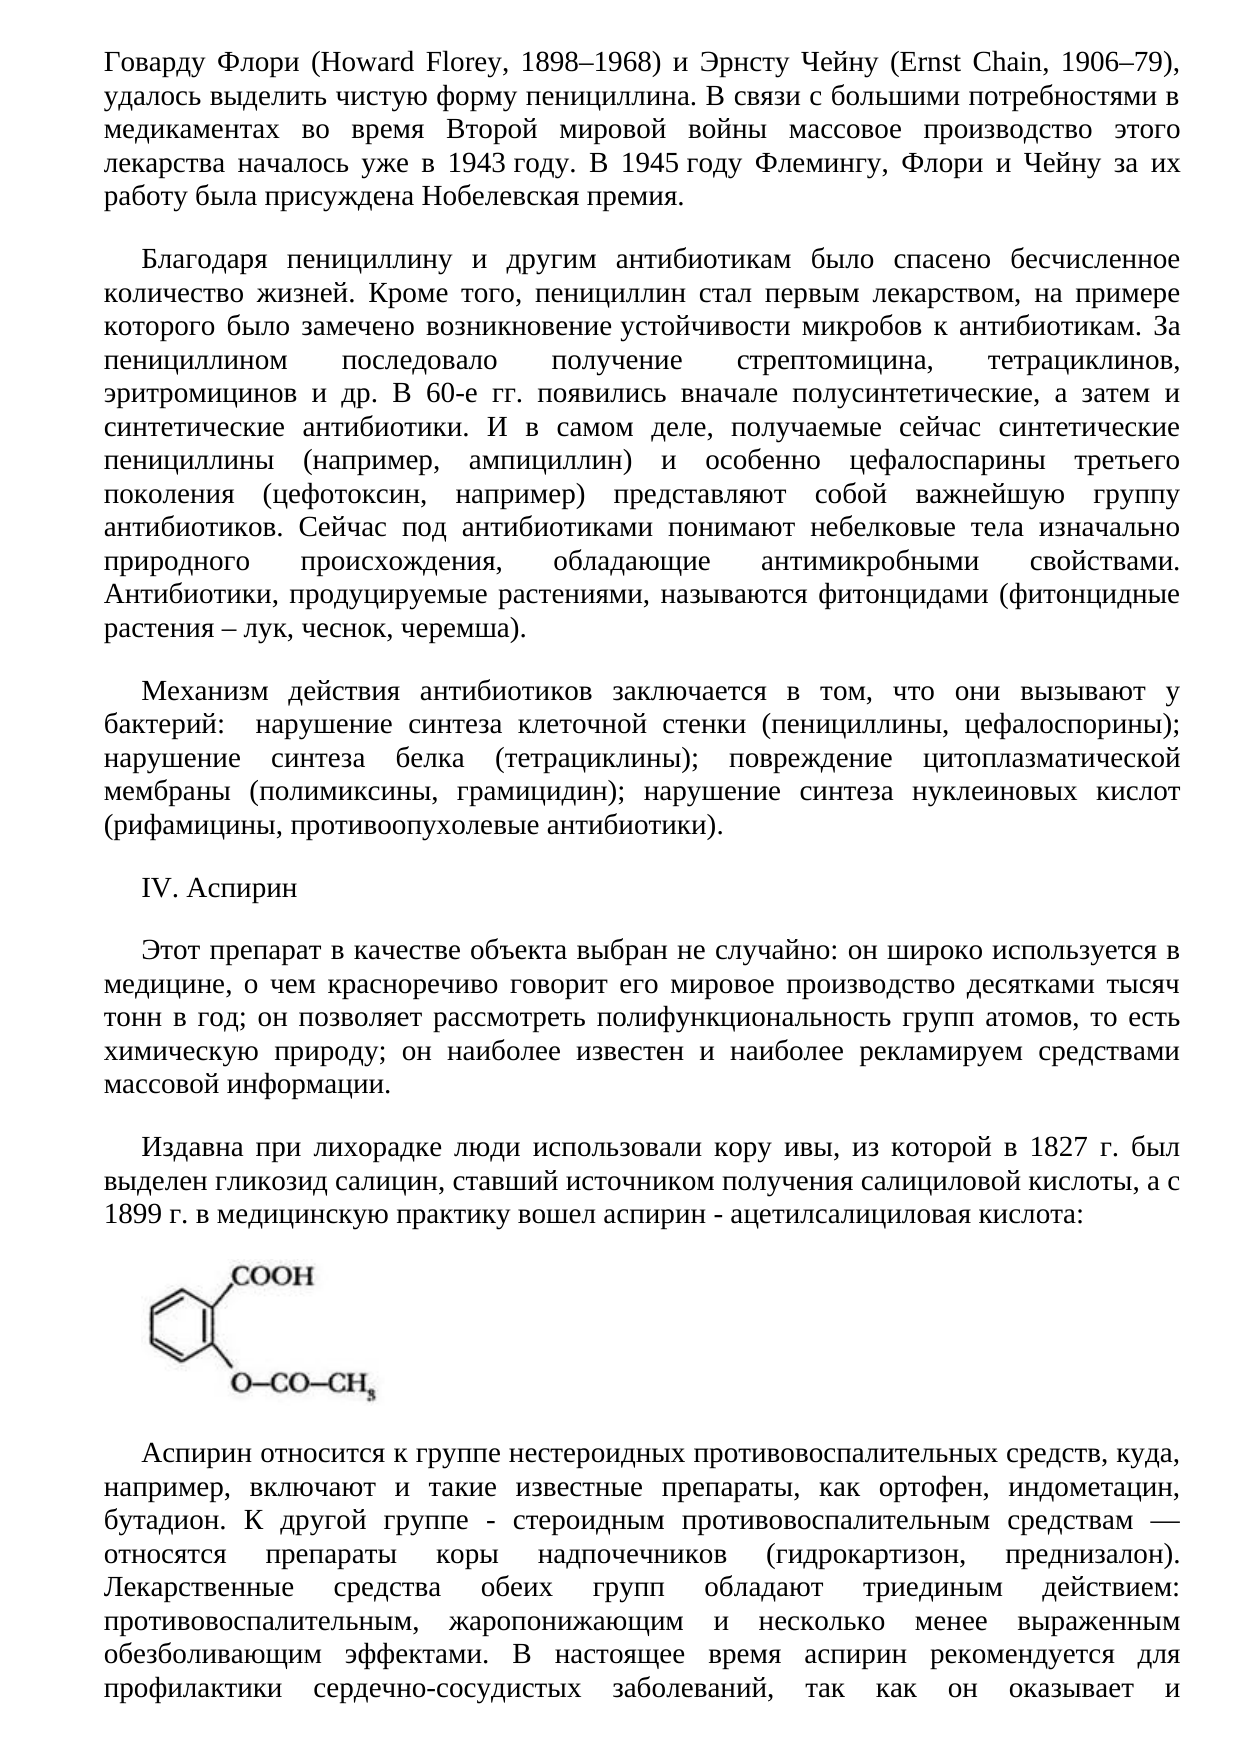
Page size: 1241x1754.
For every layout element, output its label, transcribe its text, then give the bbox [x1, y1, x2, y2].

text Этот препарат в качестве объекта выбран не случайно: он широко используется в медицине, о чем красноречиво говорит его мировое производство десятками тысяч тонн в год; он позволяет рассмотреть полифункциональность групп атомов, то есть химическую природу; он наиболее известен и наиболее рекламируем средствами массовой информации. [103, 932, 1181, 1100]
text IV. Аспирин [103, 870, 1181, 903]
text Механизм действия антибиотиков заключается в том, что они вызывают у бактерий: нарушение синтеза клеточной стенки (пенициллины, цефалоспорины); нарушение синтеза белка (тетрациклины); повреждение цитоплазматической мембраны (полимиксины, грамицидин); нарушение синтеза нуклеиновых кислот (рифамицины, противоопухолевые антибиотики). [103, 673, 1181, 841]
picture [141, 1259, 385, 1406]
text Благодаря пенициллину и другим антибиотикам было спасено бесчисленное количество жизней. Кроме того, пенициллин стал первым лекарством, на примере которого было замечено возникновение устойчивости микробов к антибиотикам. За пенициллином последовало получение стрептомицина, тетрациклинов, эритромицинов и др. В 60-е гг. появились вначале полусинтетические, а затем и синтетические антибиотики. И в самом деле, получаемые сейчас синтетические пенициллины (например, ампициллин) и особенно цефалоспарины третьего поколения (цефотоксин, например) представляют собой важнейшую группу антибиотиков. Сейчас под антибиотиками понимают небелковые тела изначально природного происхождения, обладающие антимикробными свойствами. Антибиотики, продуцируемые растениями, называются фитонцидами (фитонцидные растения – лук, чеснок, черемша). [103, 241, 1181, 644]
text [103, 44, 1181, 212]
text Издавна при лихорадке люди использовали кору ивы, из которой в 1827 г. был выделен гликозид салицин, ставший источником получения салициловой кислоты, а с 1899 г. в медицинскую практику вошел аспирин - ацетилсалициловая кислота: [103, 1129, 1181, 1230]
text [103, 1435, 1181, 1703]
